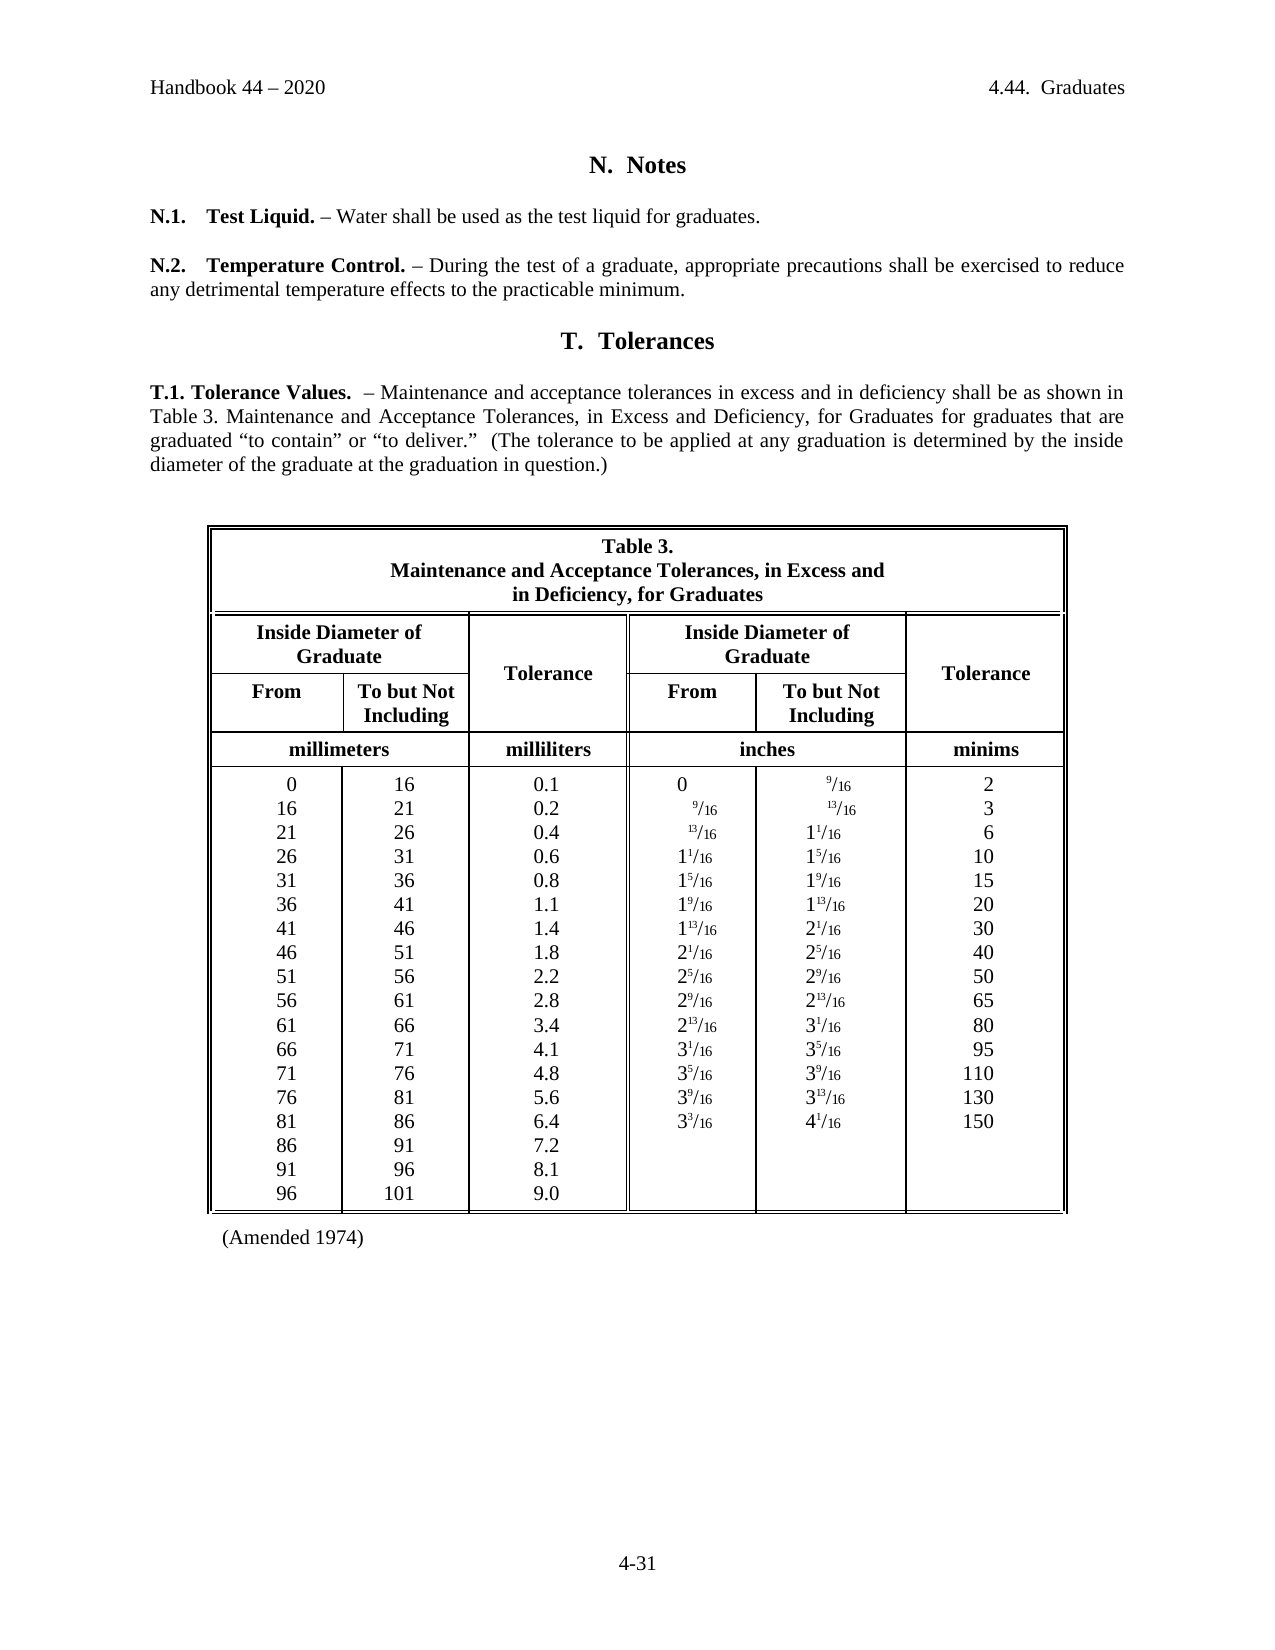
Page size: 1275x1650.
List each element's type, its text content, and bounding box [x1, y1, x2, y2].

text N.1. Test Liquid. – Water shall be used as the test liquid for graduates. [150, 204, 1125, 228]
text T.1. Tolerance Values. – Maintenance and acceptance tolerances in excess and in deficiency shall be as shown in Table 3. Maintenance and Acceptance Tolerances, in Excess and Deficiency, for Graduates for graduates that are graduated “to contain” or “to deliver.” (The tolerance to be applied at any graduation is determined by the inside diameter of the graduate at the graduation in question.) [150, 380, 1125, 476]
table_cell From [630, 674, 755, 731]
table_cell 0 9/16 13/16 11/16 15/16 19/16 113/16 21/16 25/16 29/16 213/16 31/16 35/16 39/16 33/16 [630, 767, 755, 1209]
table_cell 0.1 0.2 0.4 0.6 0.8 1.1 1.4 1.8 2.2 2.8 3.4 4.1 4.8 5.6 6.4 7.2 8.1 9.0 [470, 767, 626, 1209]
table_cell 2 3 6 10 15 20 30 40 50 65 80 95 110 130 150 [907, 767, 1063, 1209]
table_cell inches [630, 733, 905, 766]
table_cell Inside Diameter of Graduate [630, 616, 905, 673]
table_cell 0 16 21 26 31 36 41 46 51 56 61 66 71 76 81 86 91 96 [212, 767, 341, 1209]
table_cell Tolerance [907, 611, 1066, 731]
table_cell 9/16 13/16 11/16 15/16 19/16 113/16 21/16 25/16 29/16 213/16 31/16 35/16 39/16 313/16 41/16 [757, 767, 905, 1209]
subtitle N. Notes [150, 150, 1125, 179]
table_cell millimeters [212, 733, 468, 766]
subtitle T. Tolerances [150, 326, 1125, 355]
table_cell 16 21 26 31 36 41 46 51 56 61 66 71 76 81 86 91 96 101 [343, 767, 468, 1209]
table_cell minims [907, 733, 1063, 766]
table_header Table 3. Maintenance and Acceptance Tolerances, in Excess and in Deficiency, for Graduates [212, 530, 1063, 611]
table_cell To but Not Including [344, 674, 468, 731]
table_cell Inside Diameter of Graduate [209, 611, 468, 673]
text N.2. Temperature Control. – During the test of a graduate, appropriate precautions shall be exercised to reduce any detrimental temperature effects to the practicable minimum. [150, 253, 1125, 301]
table_cell To but Not Including [757, 674, 905, 731]
table_cell (Amended 1974) [209, 1210, 1066, 1253]
table_cell Tolerance [470, 616, 626, 731]
table_cell From [212, 674, 343, 731]
table_cell milliliters [470, 733, 626, 766]
